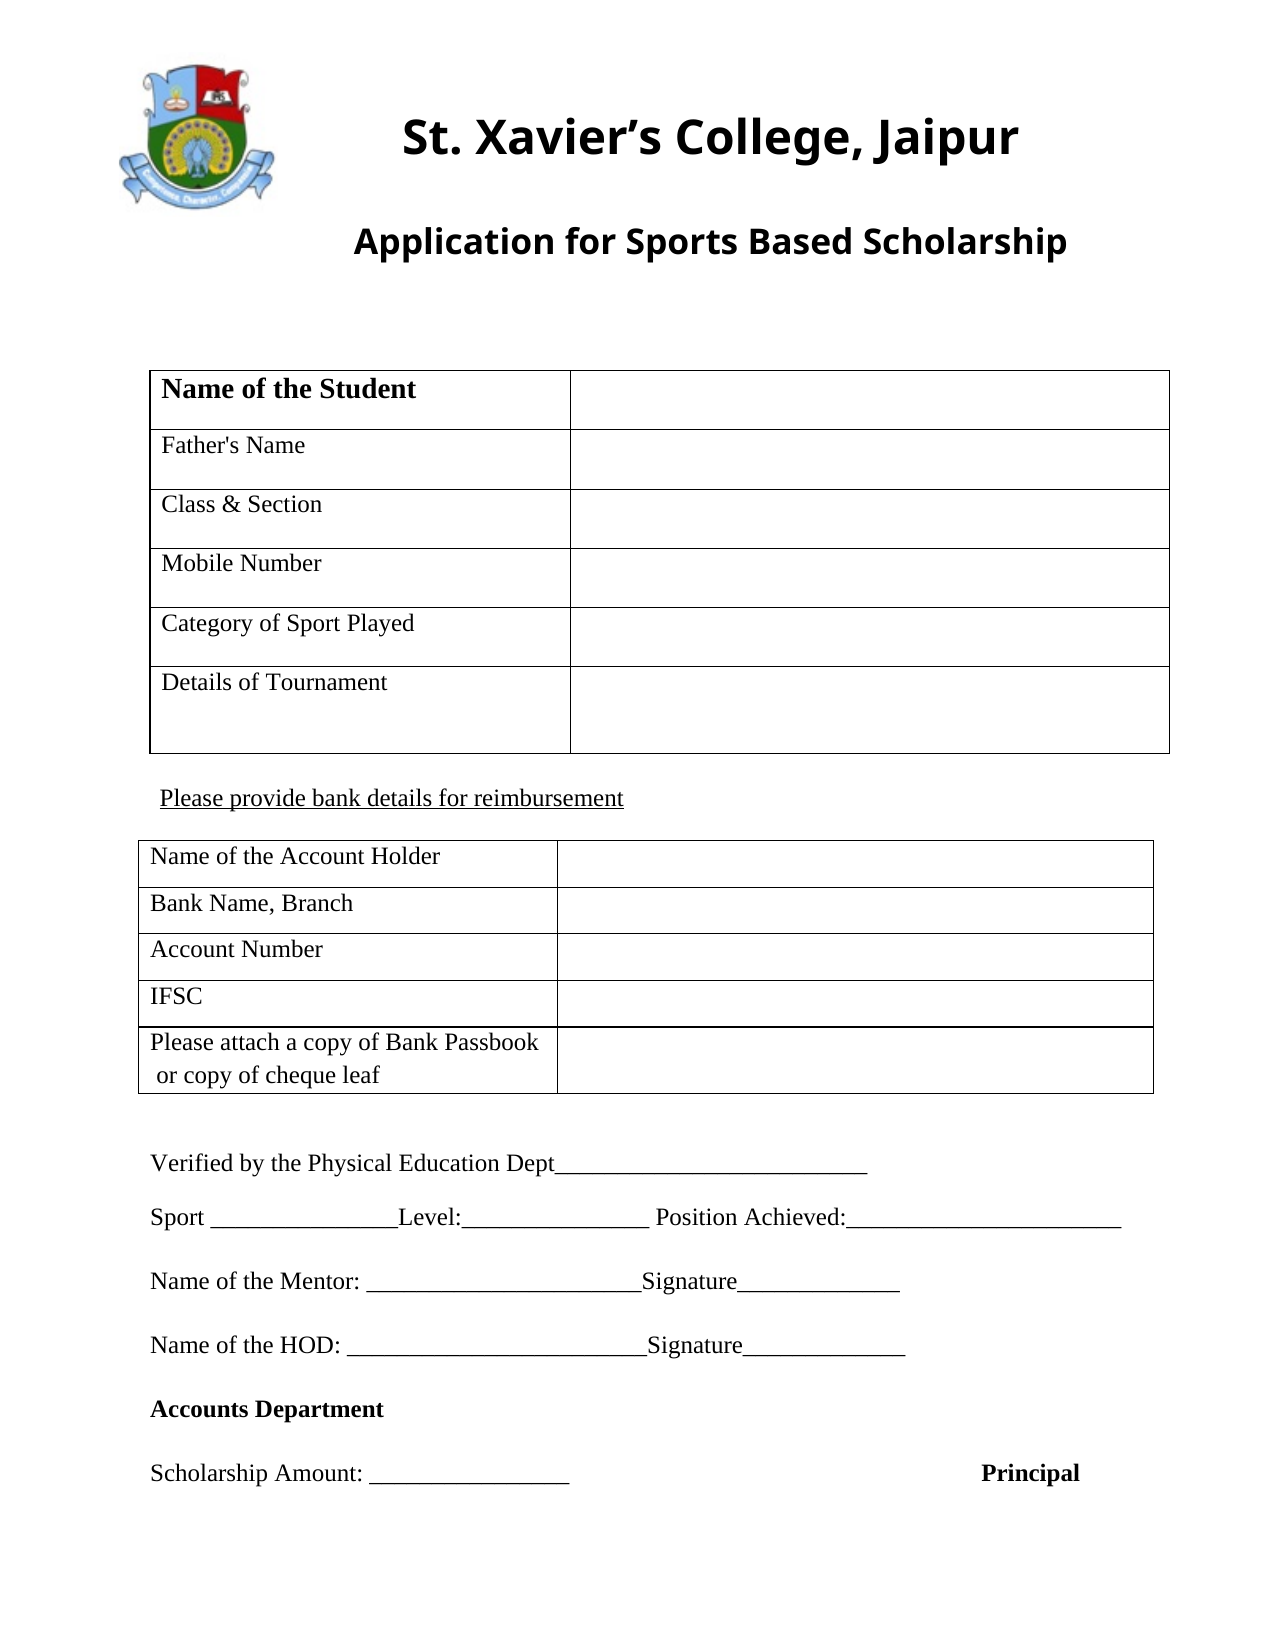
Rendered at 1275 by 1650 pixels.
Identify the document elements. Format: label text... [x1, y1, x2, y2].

table_header [571, 371, 1169, 429]
text Please provide bank details for reimbursement [141, 783, 1125, 811]
table_cell [558, 934, 1153, 980]
table_cell Account Number [139, 934, 557, 980]
table_cell Mobile Number [151, 549, 570, 607]
table_cell [571, 608, 1169, 666]
table_cell Father's Name [151, 430, 570, 488]
table_header Name of the Account Holder [139, 841, 557, 887]
text Scholarship Amount: ________________ Principal [150, 1458, 1125, 1486]
text Verified by the Physical Education Dept_________________________ [150, 1148, 1125, 1177]
picture [118, 52, 279, 216]
text Application for Sports Based Scholarship [150, 216, 1125, 264]
text St. Xavier’s College, Jaipur [279, 103, 1125, 168]
table_header [558, 841, 1153, 887]
table_cell [571, 490, 1169, 547]
table_cell [558, 888, 1153, 933]
table_cell [558, 1028, 1153, 1093]
table_cell [571, 667, 1169, 753]
table_cell Category of Sport Played [151, 608, 570, 666]
table_cell [571, 430, 1169, 488]
table_cell Please attach a copy of Bank Passbook or copy of cheque leaf [139, 1028, 557, 1093]
text Name of the HOD: ________________________Signature_____________ [150, 1330, 1125, 1358]
table_header Name of the Student [151, 371, 570, 429]
table_cell Class & Section [151, 490, 570, 547]
table_cell Details of Tournament [151, 667, 570, 753]
table_cell IFSC [139, 981, 557, 1026]
text Sport _______________Level:_______________ Position Achieved:______________________ [150, 1202, 1125, 1231]
table_cell [558, 981, 1153, 1026]
table_cell Bank Name, Branch [139, 888, 557, 933]
text Name of the Mentor: ______________________Signature_____________ [150, 1266, 1125, 1294]
text Accounts Department [150, 1394, 1125, 1422]
table_cell [571, 549, 1169, 607]
